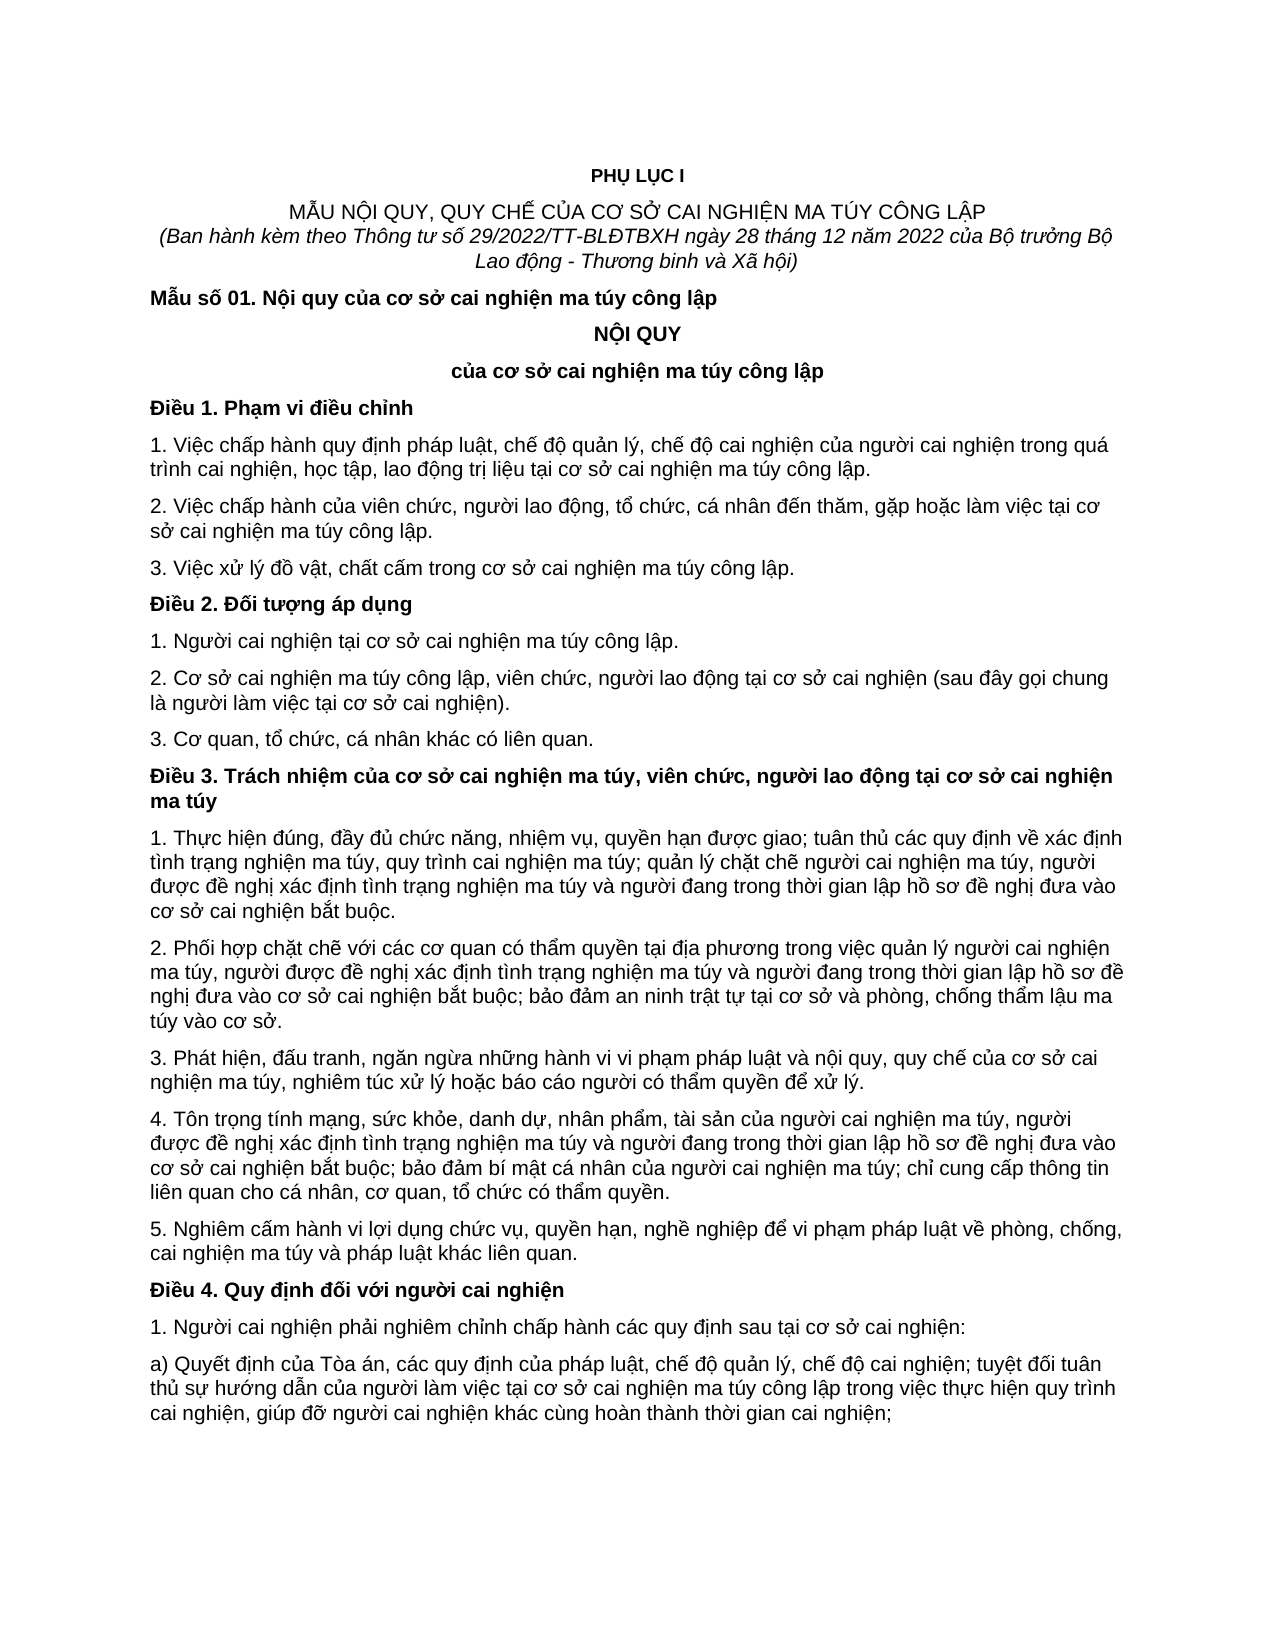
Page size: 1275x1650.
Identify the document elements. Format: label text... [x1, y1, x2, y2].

text 3. Cơ quan, tổ chức, cá nhân khác có liên quan. [150, 727, 1125, 751]
text MẪU NỘI QUY, QUY CHẾ CỦA CƠ SỞ CAI NGHIỆN MA TÚY CÔNG LẬP (Ban hành kèm theo Thông tư số 29/2022/TT-BLĐTBXH ngày 28 tháng 12 năm 2022 của Bộ trưởng Bộ Lao động - Thương binh và Xã hội) [150, 199, 1125, 272]
text PHỤ LỤC I [150, 162, 1125, 187]
text của cơ sở cai nghiện ma túy công lập [150, 359, 1125, 383]
text 1. Thực hiện đúng, đầy đủ chức năng, nhiệm vụ, quyền hạn được giao; tuân thủ các quy định về xác định tình trạng nghiện ma túy, quy trình cai nghiện ma túy; quản lý chặt chẽ người cai nghiện ma túy, người được đề nghị xác định tình trạng nghiện ma túy và người đang trong thời gian lập hồ sơ đề nghị đưa vào cơ sở cai nghiện bắt buộc. [150, 825, 1125, 922]
text 5. Nghiêm cấm hành vi lợi dụng chức vụ, quyền hạn, nghề nghiệp để vi phạm pháp luật về phòng, chống, cai nghiện ma túy và pháp luật khác liên quan. [150, 1216, 1125, 1265]
text 3. Phát hiện, đấu tranh, ngăn ngừa những hành vi vi phạm pháp luật và nội quy, quy chế của cơ sở cai nghiện ma túy, nghiêm túc xử lý hoặc báo cáo người có thẩm quyền để xử lý. [150, 1045, 1125, 1094]
text Điều 2. Đối tượng áp dụng [150, 592, 1125, 616]
text 2. Việc chấp hành của viên chức, người lao động, tổ chức, cá nhân đến thăm, gặp hoặc làm việc tại cơ sở cai nghiện ma túy công lập. [150, 494, 1125, 542]
text a) Quyết định của Tòa án, các quy định của pháp luật, chế độ quản lý, chế độ cai nghiện; tuyệt đối tuân thủ sự hướng dẫn của người làm việc tại cơ sở cai nghiện ma túy công lập trong việc thực hiện quy trình cai nghiện, giúp đỡ người cai nghiện khác cùng hoàn thành thời gian cai nghiện; [150, 1351, 1125, 1424]
text Mẫu số 01. Nội quy của cơ sở cai nghiện ma túy công lập [150, 285, 1125, 309]
text 1. Người cai nghiện tại cơ sở cai nghiện ma túy công lập. [150, 629, 1125, 653]
text 3. Việc xử lý đồ vật, chất cấm trong cơ sở cai nghiện ma túy công lập. [150, 555, 1125, 579]
text 1. Người cai nghiện phải nghiêm chỉnh chấp hành các quy định sau tại cơ sở cai nghiện: [150, 1314, 1125, 1339]
text Điều 4. Quy định đối với người cai nghiện [150, 1277, 1125, 1302]
text 4. Tôn trọng tính mạng, sức khỏe, danh dự, nhân phẩm, tài sản của người cai nghiện ma túy, người được đề nghị xác định tình trạng nghiện ma túy và người đang trong thời gian lập hồ sơ đề nghị đưa vào cơ sở cai nghiện bắt buộc; bảo đảm bí mật cá nhân của người cai nghiện ma túy; chỉ cung cấp thông tin liên quan cho cá nhân, cơ quan, tổ chức có thẩm quyền. [150, 1106, 1125, 1204]
text 1. Việc chấp hành quy định pháp luật, chế độ quản lý, chế độ cai nghiện của người cai nghiện trong quá trình cai nghiện, học tập, lao động trị liệu tại cơ sở cai nghiện ma túy công lập. [150, 432, 1125, 481]
text Điều 1. Phạm vi điều chỉnh [150, 396, 1125, 420]
text 2. Cơ sở cai nghiện ma túy công lập, viên chức, người lao động tại cơ sở cai nghiện (sau đây gọi chung là người làm việc tại cơ sở cai nghiện). [150, 666, 1125, 714]
text NỘI QUY [150, 322, 1125, 346]
text 2. Phối hợp chặt chẽ với các cơ quan có thẩm quyền tại địa phương trong việc quản lý người cai nghiện ma túy, người được đề nghị xác định tình trạng nghiện ma túy và người đang trong thời gian lập hồ sơ đề nghị đưa vào cơ sở cai nghiện bắt buộc; bảo đảm an ninh trật tự tại cơ sở và phòng, chống thẩm lậu ma túy vào cơ sở. [150, 935, 1125, 1032]
text Điều 3. Trách nhiệm của cơ sở cai nghiện ma túy, viên chức, người lao động tại cơ sở cai nghiện ma túy [150, 764, 1125, 812]
